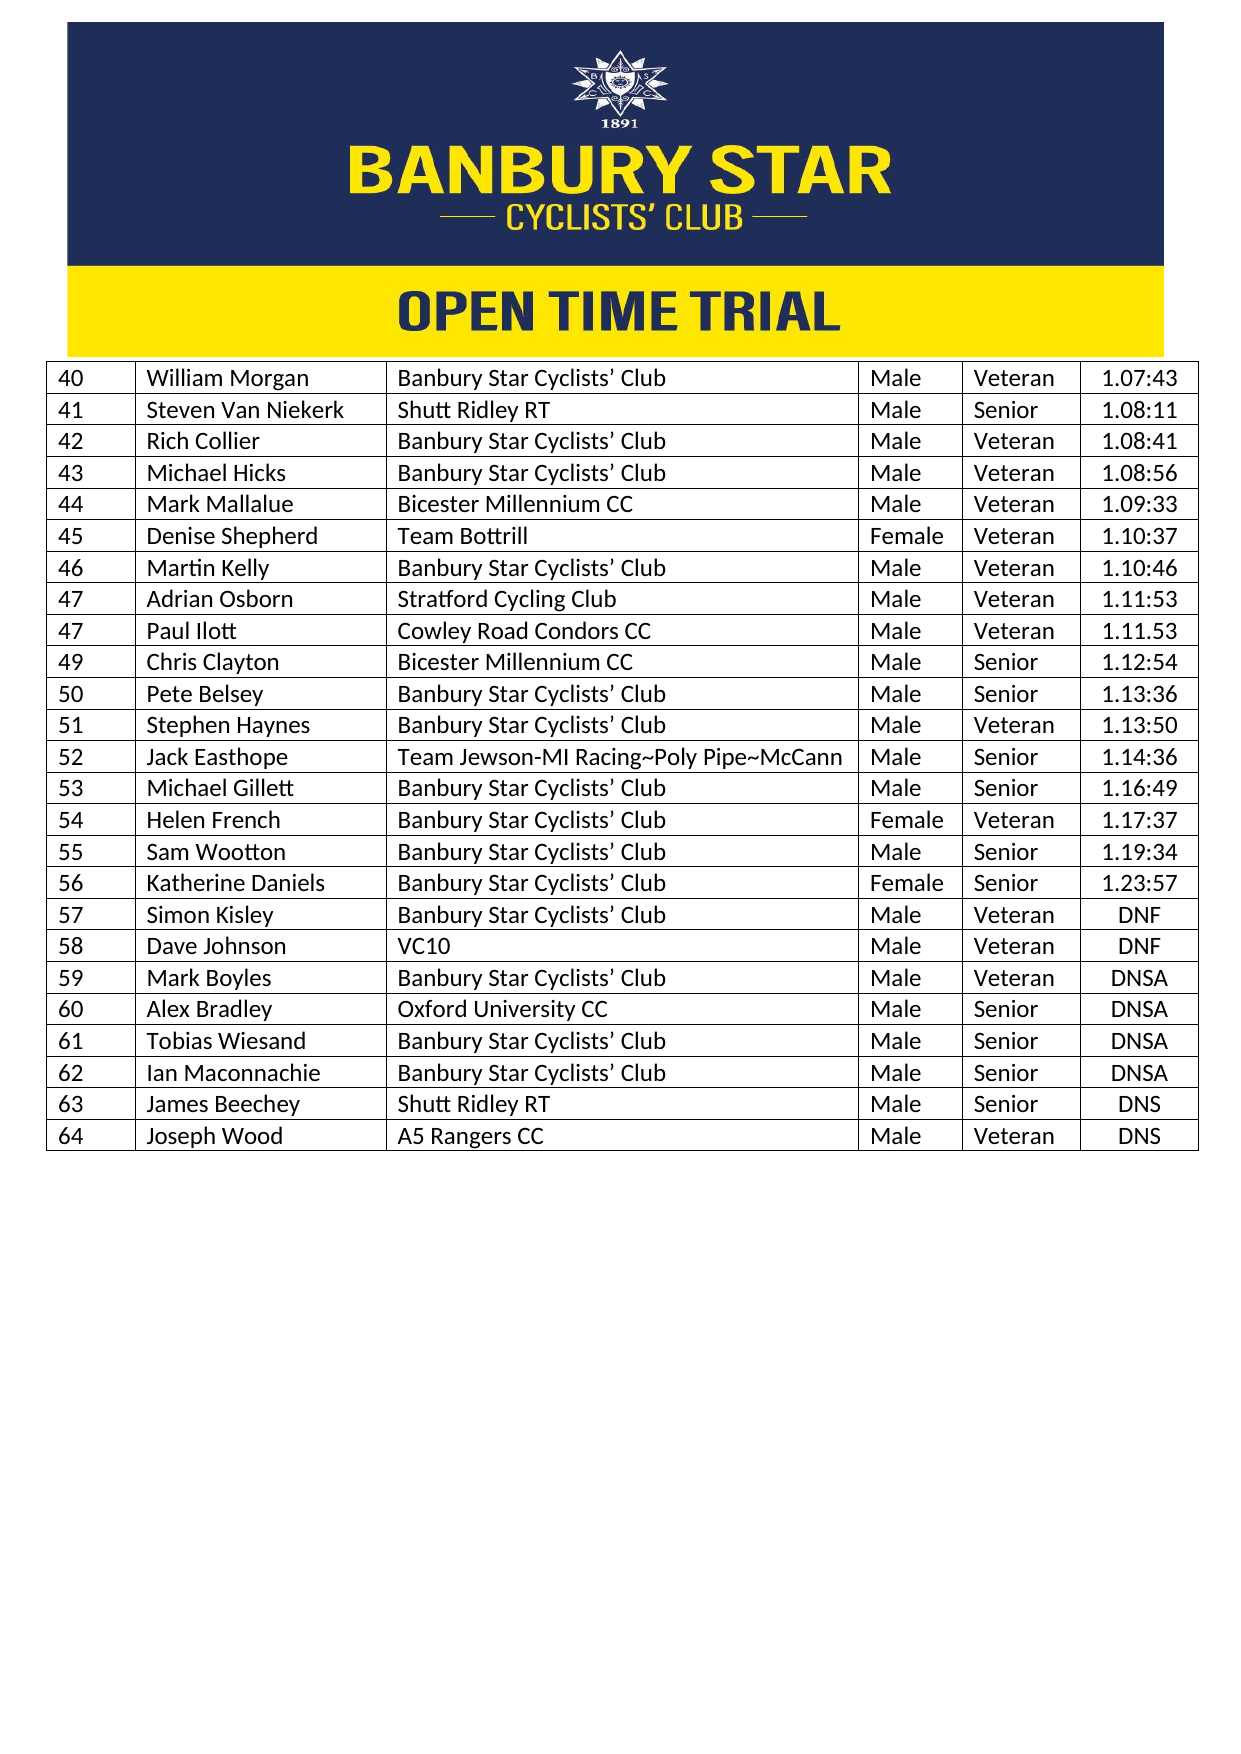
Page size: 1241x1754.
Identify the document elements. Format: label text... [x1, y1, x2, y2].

table_cell Male [859, 489, 962, 519]
table_cell Ian Maconnachie [136, 1057, 386, 1087]
table_cell Team Bottrill [387, 520, 858, 551]
table_cell 1.16:49 [1081, 773, 1198, 803]
table_cell Male [859, 552, 962, 582]
table_cell Jack Easthope [136, 741, 386, 772]
table_cell A5 Rangers CC [387, 1120, 858, 1150]
table_cell Adrian Osborn [136, 583, 386, 614]
table_cell Veteran [963, 520, 1080, 551]
table_cell 1.13:50 [1081, 710, 1198, 740]
table_cell 63 [47, 1088, 135, 1119]
table_cell Veteran [963, 552, 1080, 582]
table_cell Banbury Star Cyclists’ Club [387, 899, 858, 929]
table_cell Stratford Cycling Club [387, 583, 858, 614]
table_cell James Beechey [136, 1088, 386, 1119]
table_cell Senior [963, 1057, 1080, 1087]
table_cell 53 [47, 773, 135, 803]
table_cell Banbury Star Cyclists’ Club [387, 457, 858, 487]
table_cell Banbury Star Cyclists’ Club [387, 1057, 858, 1087]
table_cell 59 [47, 962, 135, 992]
table_cell Male [859, 710, 962, 740]
table_cell Veteran [963, 425, 1080, 456]
table_cell Banbury Star Cyclists’ Club [387, 710, 858, 740]
table_cell DNS [1081, 1120, 1198, 1150]
table_cell 42 [47, 425, 135, 456]
table_cell 58 [47, 930, 135, 961]
table_cell Senior [963, 741, 1080, 772]
table_cell Tobias Wiesand [136, 1025, 386, 1056]
table_cell Male [859, 899, 962, 929]
table_cell Banbury Star Cyclists’ Club [387, 804, 858, 835]
table_cell Rich Collier [136, 425, 386, 456]
table_cell Chris Clayton [136, 646, 386, 677]
table_cell Male [859, 741, 962, 772]
table_cell DNF [1081, 899, 1198, 929]
table_cell Veteran [963, 899, 1080, 929]
table_cell Sam Wootton [136, 836, 386, 866]
table_cell Male [859, 773, 962, 803]
table_cell Veteran [963, 362, 1080, 393]
table_cell 1.12:54 [1081, 646, 1198, 677]
table_cell Male [859, 615, 962, 645]
table_cell 49 [47, 646, 135, 677]
table_cell Male [859, 1025, 962, 1056]
table_cell Veteran [963, 1120, 1080, 1150]
table_cell Male [859, 930, 962, 961]
table_cell DNSA [1081, 962, 1198, 992]
table_cell DNS [1081, 1088, 1198, 1119]
table_cell 1.10:37 [1081, 520, 1198, 551]
table_cell 1.11.53 [1081, 615, 1198, 645]
table_cell Dave Johnson [136, 930, 386, 961]
table_cell Male [859, 1120, 962, 1150]
table_cell Bicester Millennium CC [387, 489, 858, 519]
table_cell Helen French [136, 804, 386, 835]
table_cell 52 [47, 741, 135, 772]
table_cell Senior [963, 1025, 1080, 1056]
table_cell Mark Boyles [136, 962, 386, 992]
table_cell Paul Ilott [136, 615, 386, 645]
table_cell Female [859, 520, 962, 551]
table_cell 1.09:33 [1081, 489, 1198, 519]
table_cell 1.08:56 [1081, 457, 1198, 487]
table_cell Oxford University CC [387, 994, 858, 1024]
table_cell Male [859, 646, 962, 677]
table_cell 1.14:36 [1081, 741, 1198, 772]
table_cell Veteran [963, 710, 1080, 740]
table_cell Banbury Star Cyclists’ Club [387, 773, 858, 803]
table_cell 41 [47, 394, 135, 424]
table_cell 57 [47, 899, 135, 929]
table_cell 51 [47, 710, 135, 740]
table_cell Shutt Ridley RT [387, 1088, 858, 1119]
table_cell Banbury Star Cyclists’ Club [387, 867, 858, 898]
table_cell 1.10:46 [1081, 552, 1198, 582]
table_cell Banbury Star Cyclists’ Club [387, 1025, 858, 1056]
table_cell 64 [47, 1120, 135, 1150]
table_cell Male [859, 1088, 962, 1119]
table_cell Veteran [963, 804, 1080, 835]
table_cell Joseph Wood [136, 1120, 386, 1150]
table_cell 1.08:41 [1081, 425, 1198, 456]
table_cell Michael Gillett [136, 773, 386, 803]
table_cell Mark Mallalue [136, 489, 386, 519]
table_cell Male [859, 394, 962, 424]
table_cell Male [859, 457, 962, 487]
table_cell Team Jewson-MI Racing~Poly Pipe~McCann [387, 741, 858, 772]
table_cell Katherine Daniels [136, 867, 386, 898]
table_cell Senior [963, 994, 1080, 1024]
table_cell 46 [47, 552, 135, 582]
table_cell 1.08:11 [1081, 394, 1198, 424]
table_cell Senior [963, 394, 1080, 424]
table_cell Male [859, 836, 962, 866]
table_cell Banbury Star Cyclists’ Club [387, 552, 858, 582]
table_cell 43 [47, 457, 135, 487]
table_cell Senior [963, 867, 1080, 898]
table_cell Simon Kisley [136, 899, 386, 929]
table_cell Alex Bradley [136, 994, 386, 1024]
table_cell Senior [963, 646, 1080, 677]
table_cell 60 [47, 994, 135, 1024]
table_cell Veteran [963, 930, 1080, 961]
table_cell 47 [47, 583, 135, 614]
table_cell 47 [47, 615, 135, 645]
table_cell 1.23:57 [1081, 867, 1198, 898]
table_cell DNSA [1081, 1057, 1198, 1087]
table_cell 40 [47, 362, 135, 393]
table_cell Male [859, 962, 962, 992]
table_cell 55 [47, 836, 135, 866]
table_cell VC10 [387, 930, 858, 961]
table_cell Senior [963, 1088, 1080, 1119]
table_cell Male [859, 994, 962, 1024]
table_cell Banbury Star Cyclists’ Club [387, 836, 858, 866]
table_cell Stephen Haynes [136, 710, 386, 740]
table_cell Veteran [963, 583, 1080, 614]
table_cell Veteran [963, 489, 1080, 519]
table_cell Veteran [963, 615, 1080, 645]
table_cell 56 [47, 867, 135, 898]
table_cell Michael Hicks [136, 457, 386, 487]
table_cell 61 [47, 1025, 135, 1056]
table_cell Veteran [963, 457, 1080, 487]
table_cell Bicester Millennium CC [387, 646, 858, 677]
table_cell 45 [47, 520, 135, 551]
table_cell Senior [963, 836, 1080, 866]
table_cell DNSA [1081, 1025, 1198, 1056]
table_cell Banbury Star Cyclists’ Club [387, 362, 858, 393]
table_cell 62 [47, 1057, 135, 1087]
table_cell 44 [47, 489, 135, 519]
table_cell Martin Kelly [136, 552, 386, 582]
table_cell 50 [47, 678, 135, 708]
table_cell 1.13:36 [1081, 678, 1198, 708]
table_cell Cowley Road Condors CC [387, 615, 858, 645]
table_cell Female [859, 804, 962, 835]
table_cell Denise Shepherd [136, 520, 386, 551]
table_cell Shutt Ridley RT [387, 394, 858, 424]
table_cell Female [859, 867, 962, 898]
table_cell Male [859, 583, 962, 614]
table_cell 54 [47, 804, 135, 835]
picture [67, 22, 1164, 357]
table_cell DNSA [1081, 994, 1198, 1024]
table_cell Male [859, 362, 962, 393]
table_cell Banbury Star Cyclists’ Club [387, 425, 858, 456]
table_cell DNF [1081, 930, 1198, 961]
table_cell Banbury Star Cyclists’ Club [387, 962, 858, 992]
table_cell 1.07:43 [1081, 362, 1198, 393]
table_cell Pete Belsey [136, 678, 386, 708]
table_cell Male [859, 1057, 962, 1087]
table_cell 1.17:37 [1081, 804, 1198, 835]
table_cell Veteran [963, 962, 1080, 992]
table_cell William Morgan [136, 362, 386, 393]
table_cell Male [859, 425, 962, 456]
table_cell Banbury Star Cyclists’ Club [387, 678, 858, 708]
table_cell Senior [963, 678, 1080, 708]
table_cell 1.19:34 [1081, 836, 1198, 866]
table_cell 1.11:53 [1081, 583, 1198, 614]
table_cell Male [859, 678, 962, 708]
table_cell Steven Van Niekerk [136, 394, 386, 424]
table_cell Senior [963, 773, 1080, 803]
